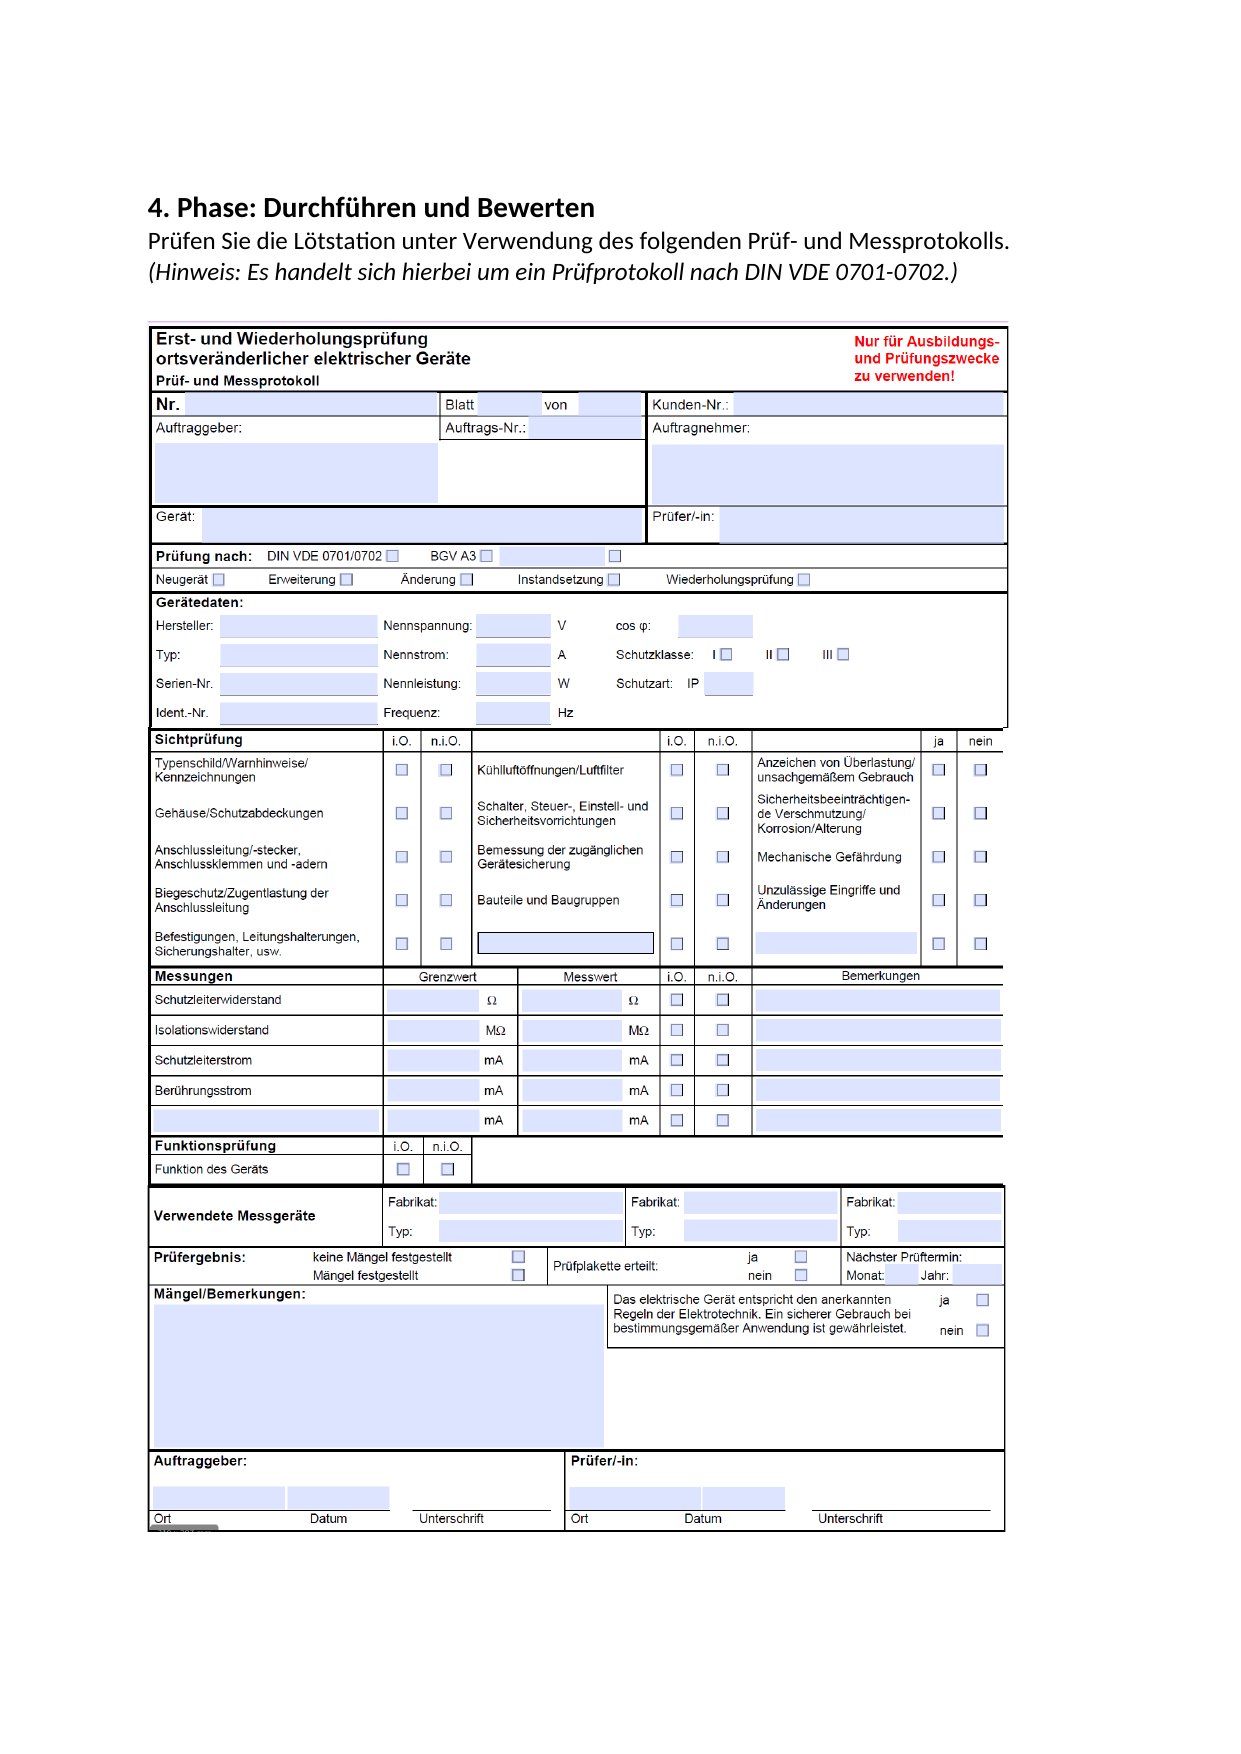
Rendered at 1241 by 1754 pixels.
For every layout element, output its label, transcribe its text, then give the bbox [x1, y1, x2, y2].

text 4. Phase: Durchführen und Bewerten [148, 189, 1092, 225]
text Prüfen Sie die Lötstation unter Verwendung des folgenden Prüf- und Messprotokolls. (Hinweis: Es handelt sich hierbei um ein Prüfprotokoll nach DIN VDE 0701-0702.) [148, 225, 1092, 286]
picture [147, 321, 1009, 1532]
